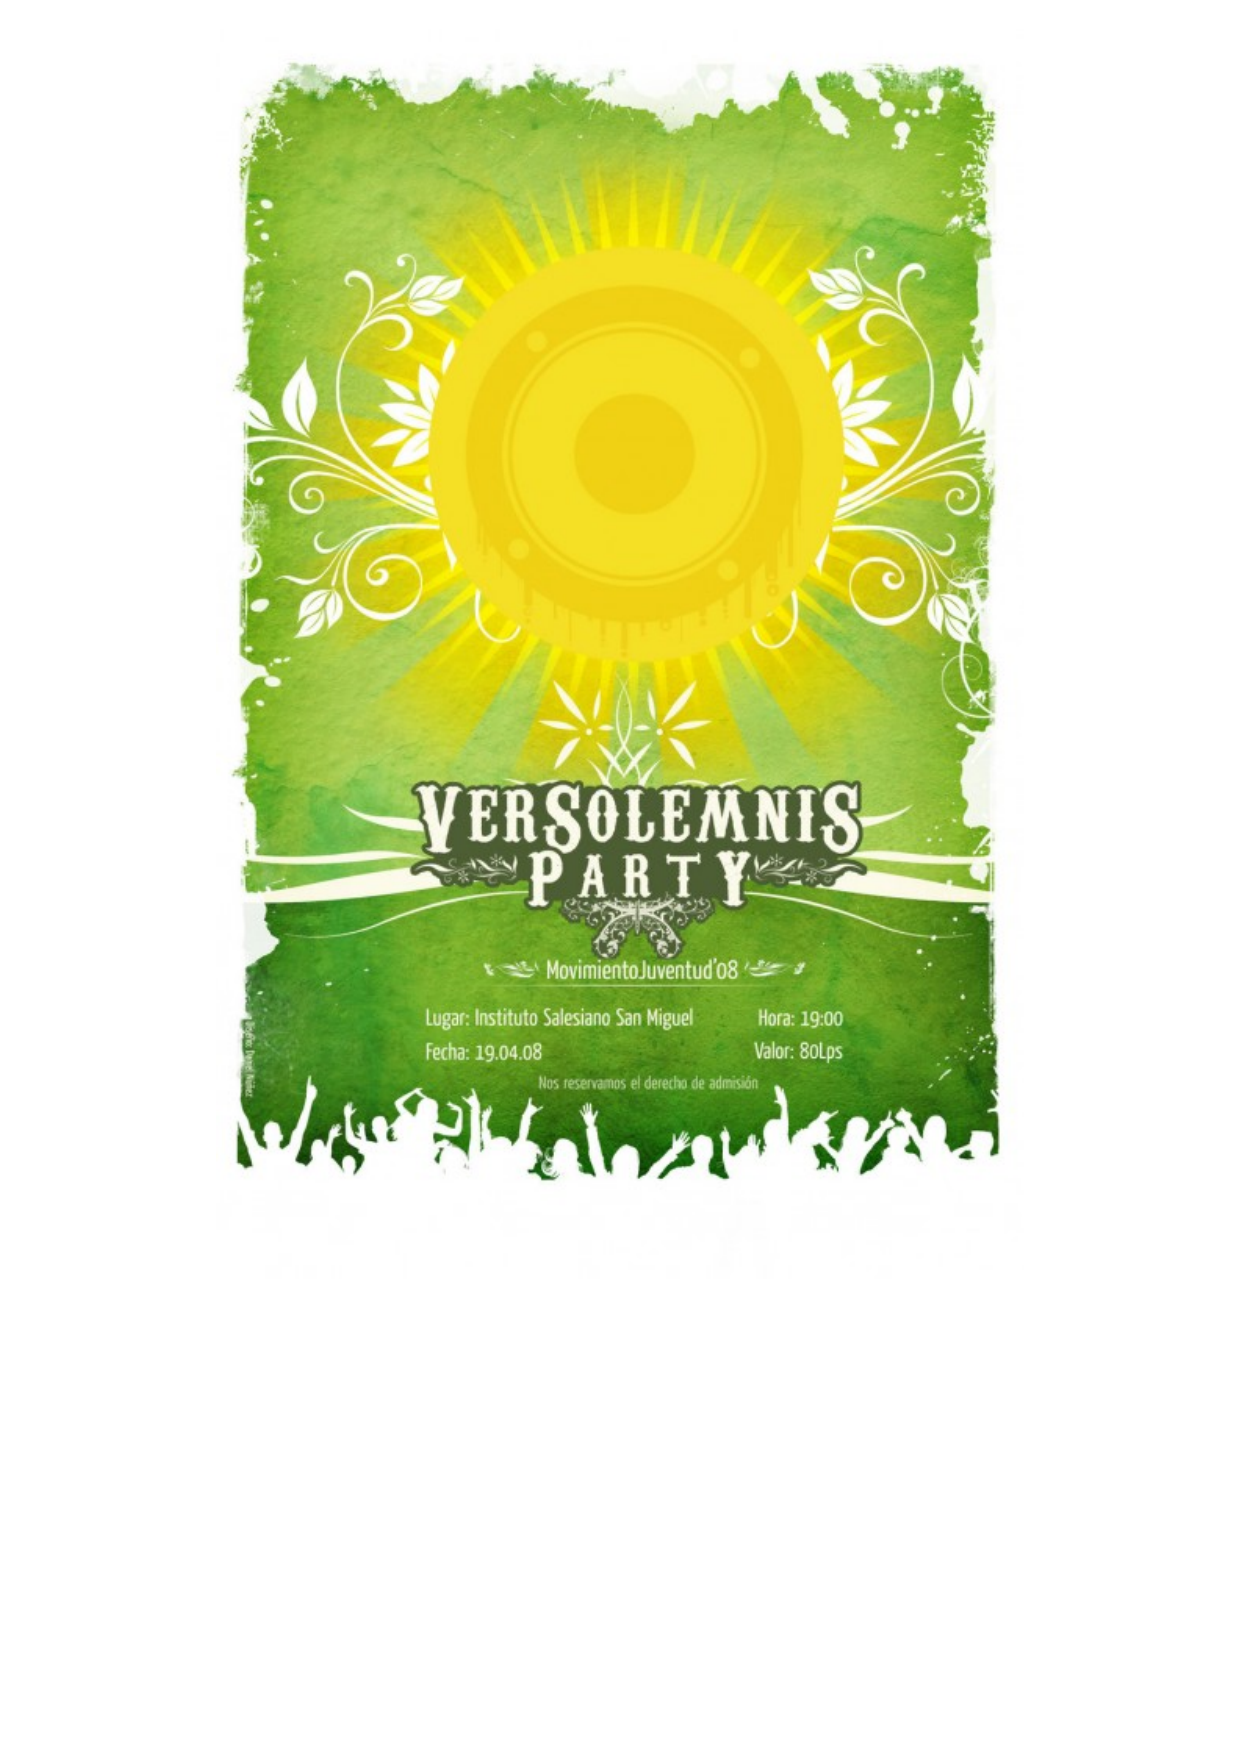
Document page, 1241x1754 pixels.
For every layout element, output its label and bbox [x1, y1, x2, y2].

picture [216, 29, 1025, 1279]
